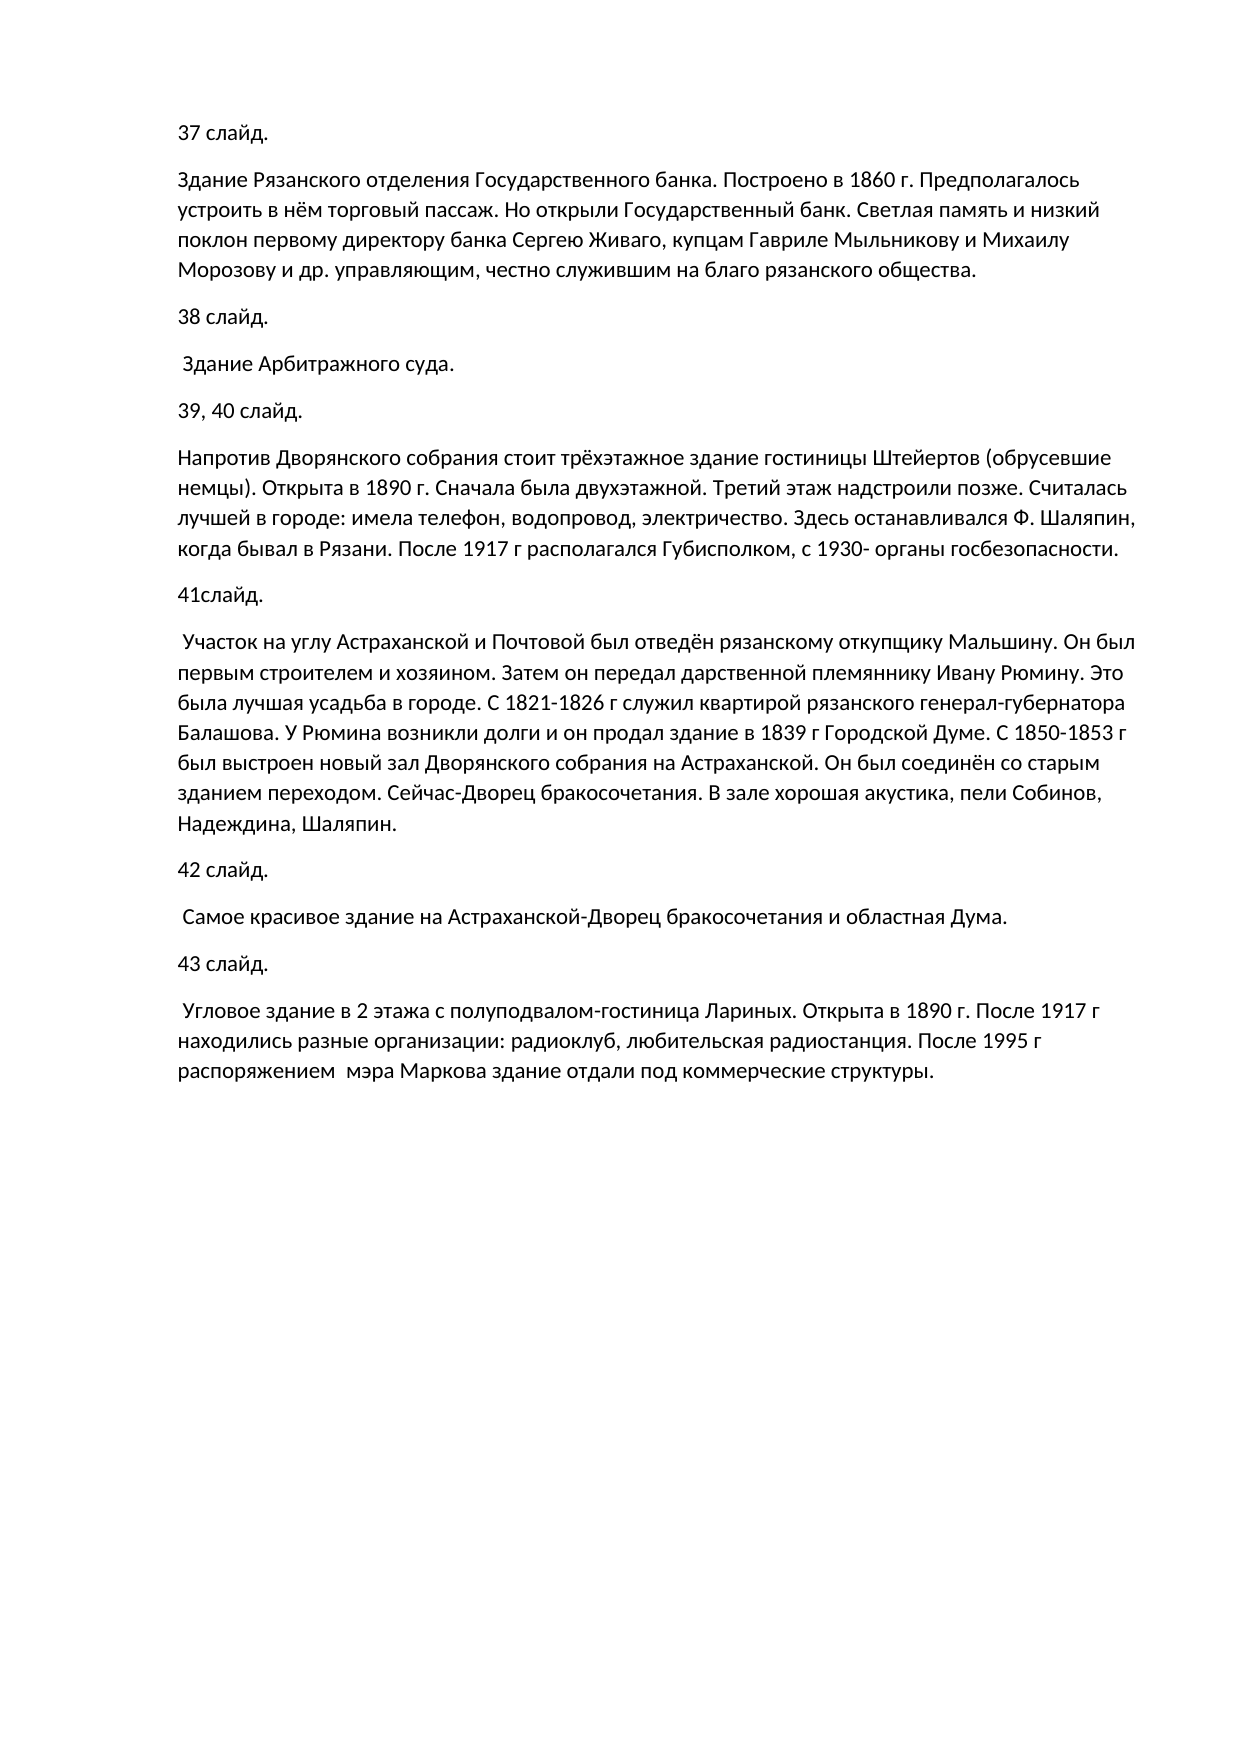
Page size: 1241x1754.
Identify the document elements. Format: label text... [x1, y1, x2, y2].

text Самое красивое здание на Астраханской-Дворец бракосочетания и областная Дума. [177, 902, 1152, 931]
text 43 слайд. [177, 949, 1152, 977]
text 37 слайд. [177, 118, 1152, 146]
text Здание Арбитражного суда. [177, 349, 1152, 377]
text 42 слайд. [177, 856, 1152, 884]
text 38 слайд. [177, 302, 1152, 331]
text Здание Рязанского отделения Государственного банка. Построено в 1860 г. Предполагалось устроить в нём торговый пассаж. Но открыли Государственный банк. Светлая память и низкий поклон первому директору банка Сергею Живаго, купцам Гавриле Мыльникову и Михаилу Морозову и др. управляющим, честно служившим на благо рязанского общества. [177, 165, 1152, 284]
text 39, 40 слайд. [177, 396, 1152, 424]
text Напротив Дворянского собрания стоит трёхэтажное здание гостиницы Штейертов (обрусевшие немцы). Открыта в 1890 г. Сначала была двухэтажной. Третий этаж надстроили позже. Считалась лучшей в городе: имела телефон, водопровод, электричество. Здесь останавливался Ф. Шаляпин, когда бывал в Рязани. После 1917 г располагался Губисполком, с 1930- органы госбезопасности. [177, 443, 1152, 562]
text 41слайд. [177, 581, 1152, 609]
text Угловое здание в 2 этажа с полуподвалом-гостиница Лариных. Открыта в 1890 г. После 1917 г находились разные организации: радиоклуб, любительская радиостанция. После 1995 г распоряжением мэра Маркова здание отдали под коммерческие структуры. [177, 996, 1152, 1085]
text Участок на углу Астраханской и Почтовой был отведён рязанскому откупщику Мальшину. Он был первым строителем и хозяином. Затем он передал дарственной племяннику Ивану Рюмину. Это была лучшая усадьба в городе. С 1821-1826 г служил квартирой рязанского генерал-губернатора Балашова. У Рюмина возникли долги и он продал здание в 1839 г Городской Думе. С 1850-1853 г был выстроен новый зал Дворянского собрания на Астраханской. Он был соединён со старым зданием переходом. Сейчас-Дворец бракосочетания. В зале хорошая акустика, пели Собинов, Надеждина, Шаляпин. [177, 627, 1152, 837]
